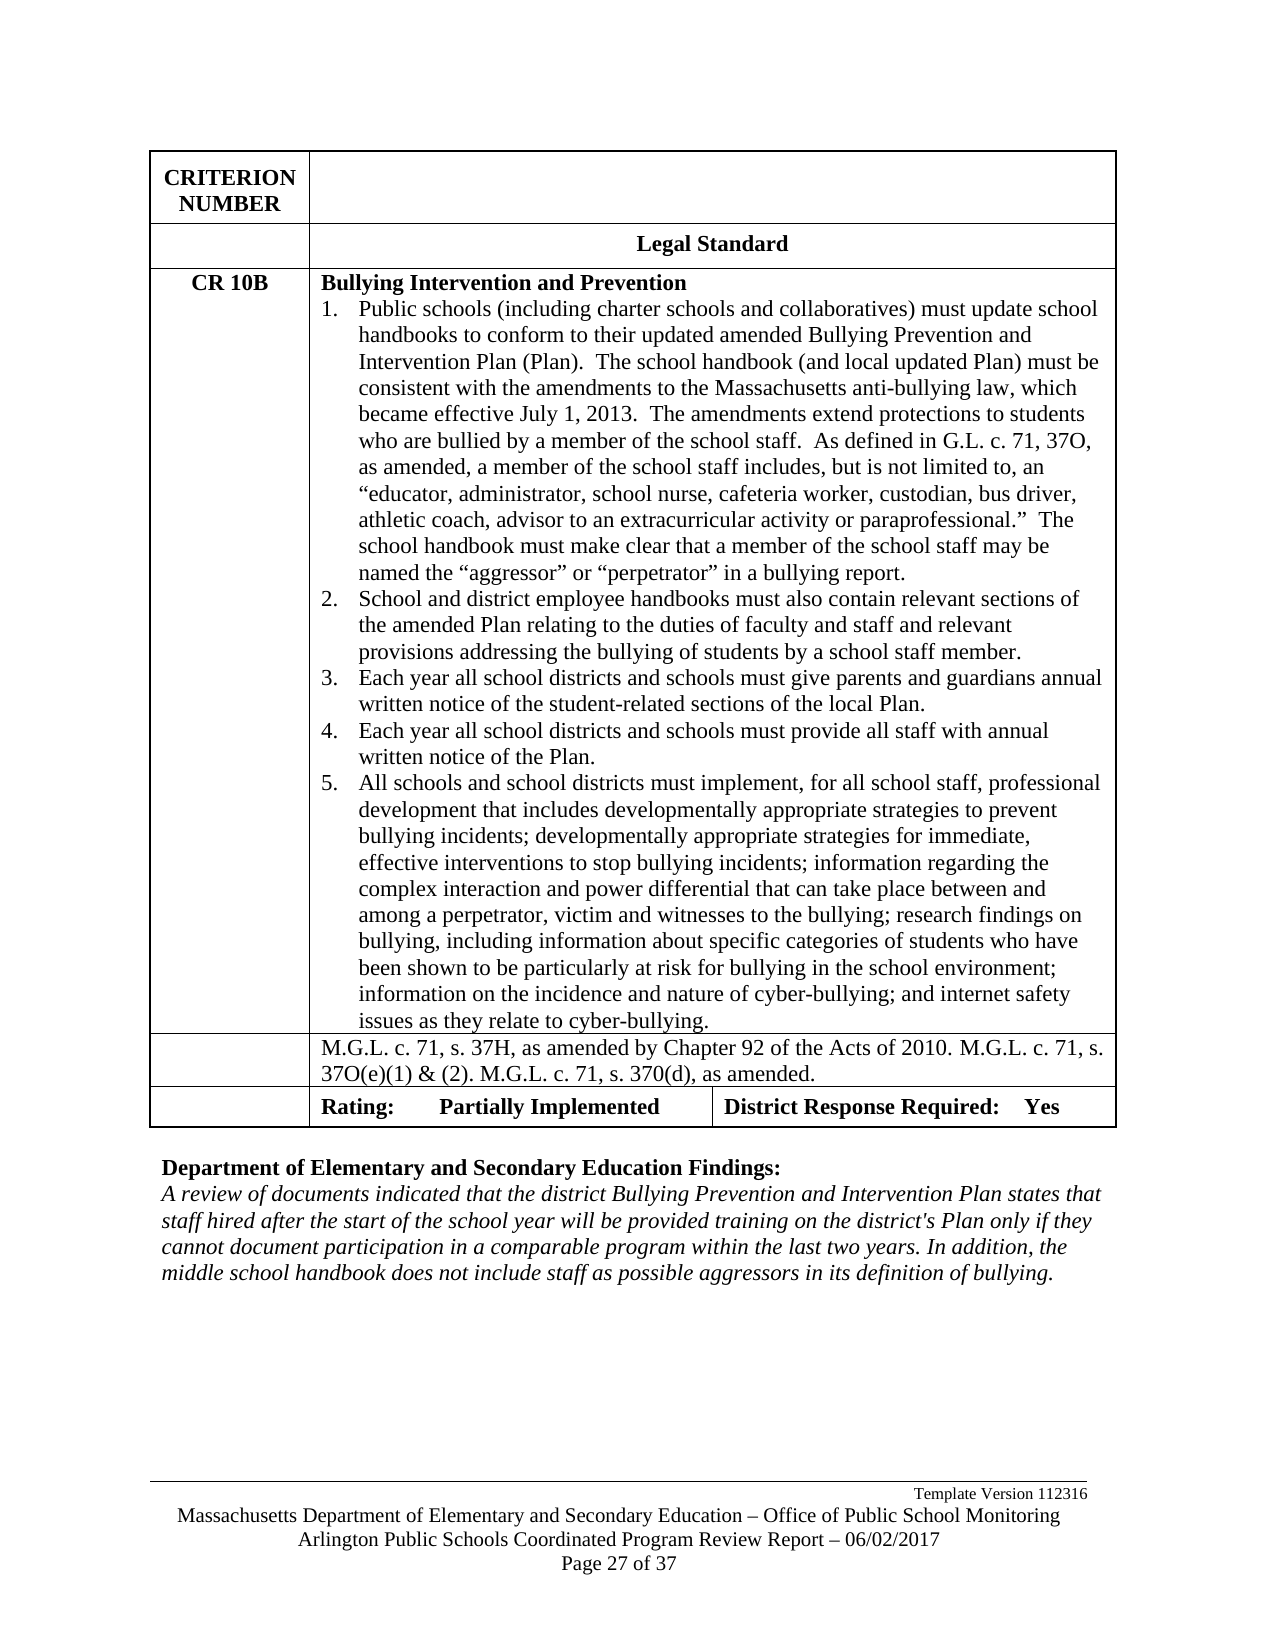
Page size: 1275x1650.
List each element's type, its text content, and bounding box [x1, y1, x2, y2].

table_cell District Response Required: [713, 1087, 1012, 1126]
table_header Department of Elementary and Secondary Education Findings: [150, 1154, 1116, 1180]
table_cell CR 10B [151, 269, 309, 1033]
table_cell Yes [1013, 1087, 1115, 1126]
table_cell [151, 224, 309, 268]
table_cell Bullying Intervention and Prevention Public schools (including charter schools and collaboratives) must update school handbooks to conform to their updated amended Bullying Prevention and Intervention Plan (Plan). The school handbook (and local updated Plan) must be consistent with the amendments to the Massachusetts anti-bullying law, which became effective July 1, 2013. The amendments extend protections to students who are bullied by a member of the school staff. As defined in G.L. c. 71, 37O, as amended, a member of the school staff includes, but is not limited to, an “educator, administrator, school nurse, cafeteria worker, custodian, bus driver, athletic coach, advisor to an extracurricular activity or paraprofessional.” The school handbook must make clear that a member of the school staff may be named the “aggressor” or “perpetrator” in a bullying report. School and district employee handbooks must also contain relevant sections of the amended Plan relating to the duties of faculty and staff and relevant provisions addressing the bullying of students by a school staff member. Each year all school districts and schools must give parents and guardians annual written notice of the student-related sections of the local Plan. Each year all school districts and schools must provide all staff with annual written notice of the Plan. All schools and school districts must implement, for all school staff, professional development that includes developmentally appropriate strategies to prevent bullying incidents; developmentally appropriate strategies for immediate, effective interventions to stop bullying incidents; information regarding the complex interaction and power differential that can take place between and among a perpetrator, victim and witnesses to the bullying; research findings on bullying, including information about specific categories of students who have been shown to be particularly at risk for bullying in the school environment; information on the incidence and nature of cyber-bullying; and internet safety issues as they relate to cyber-bullying. [310, 269, 1115, 1033]
table_cell [151, 1034, 309, 1086]
table_header CRITERION NUMBER [151, 152, 309, 223]
table_cell A review of documents indicated that the district Bullying Prevention and Intervention Plan states that staff hired after the start of the school year will be provided training on the district's Plan only if they cannot document participation in a comparable program within the last two years. In addition, the middle school handbook does not include staff as possible aggressors in its definition of bullying. [150, 1180, 1116, 1286]
table_cell [151, 1087, 309, 1126]
table_cell Legal Standard [310, 224, 1115, 268]
table_cell Partially Implemented [422, 1087, 712, 1126]
table_cell M.G.L. c. 71, s. 37H, as amended by Chapter 92 of the Acts of 2010. M.G.L. c. 71, s. 37O(e)(1) & (2). M.G.L. c. 71, s. 370(d), as amended. [310, 1034, 1115, 1086]
table_header [310, 152, 1115, 223]
table_cell Rating: [310, 1087, 422, 1126]
